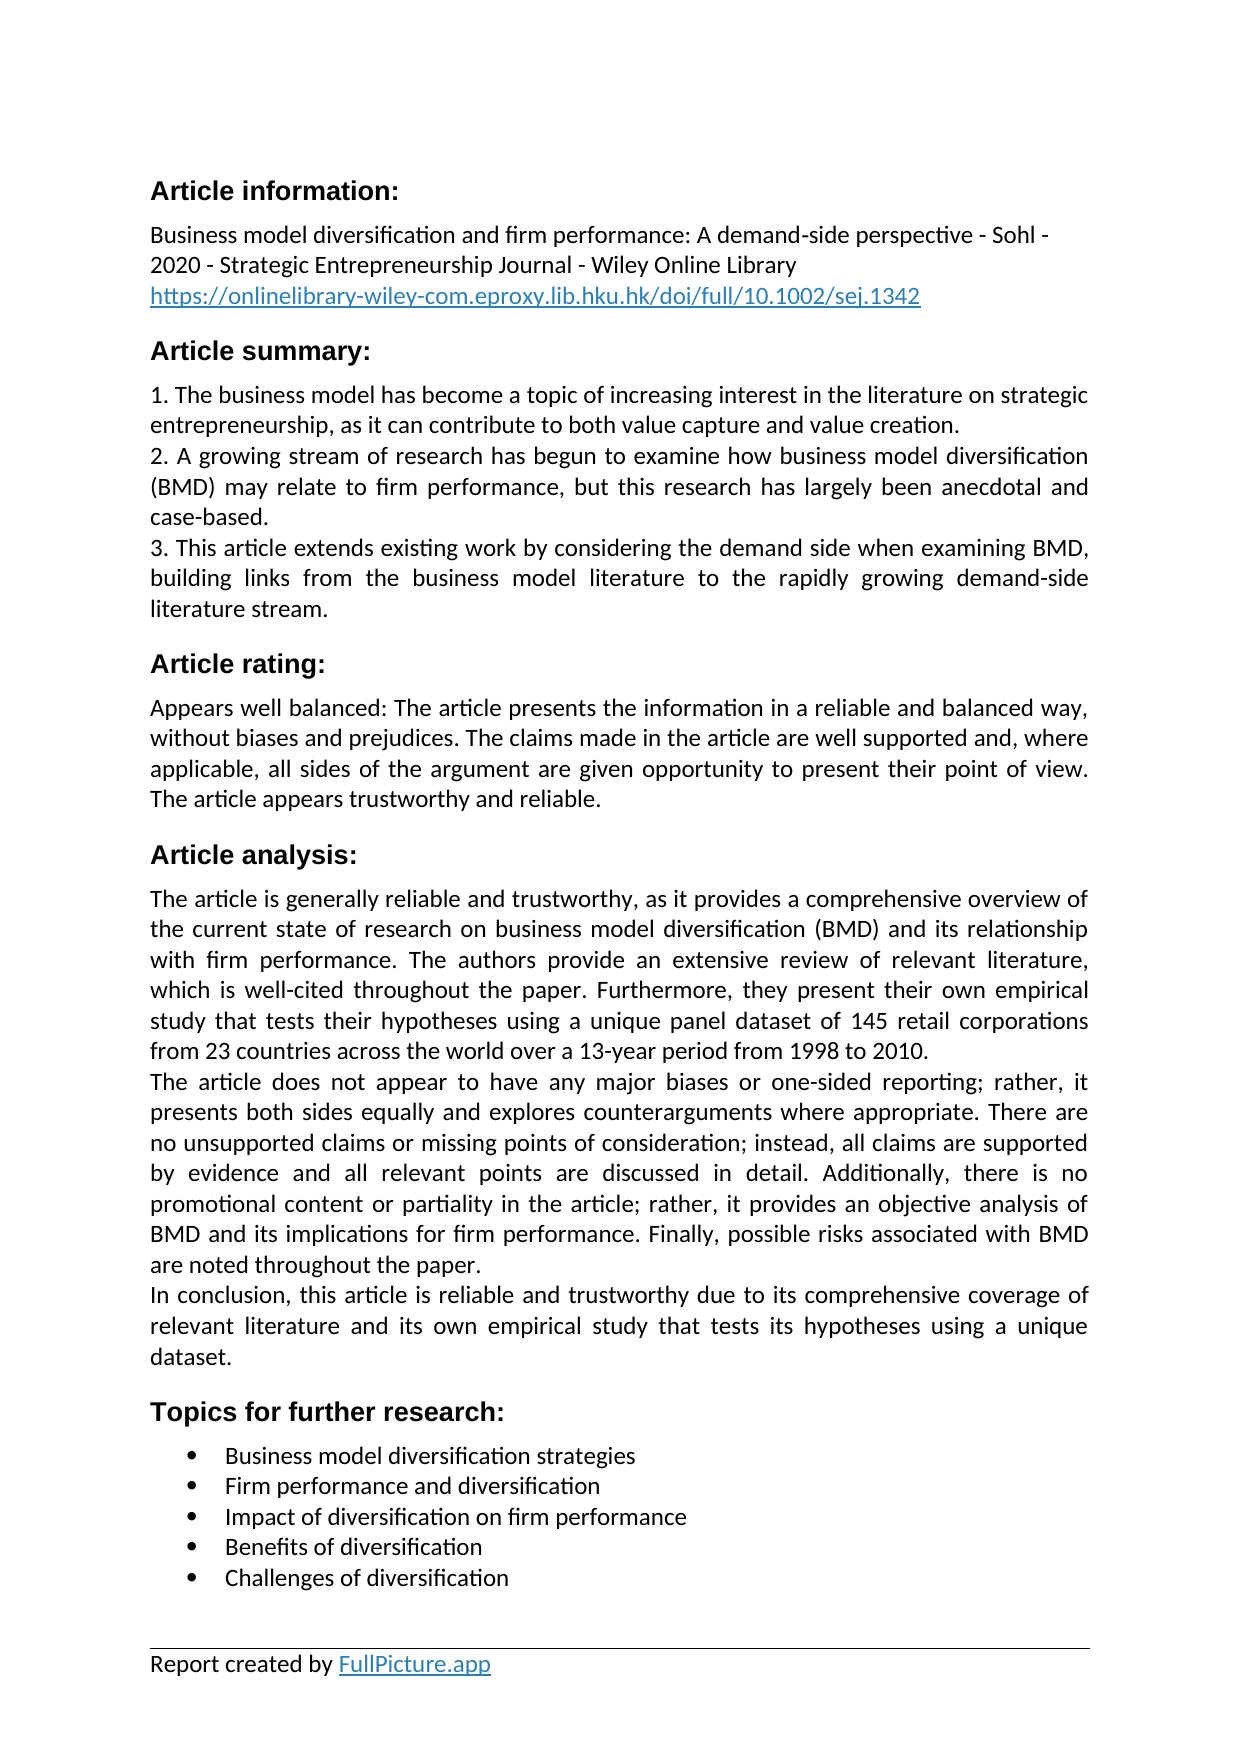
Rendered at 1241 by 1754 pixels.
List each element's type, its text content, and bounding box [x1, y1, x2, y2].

list Benefits of diversification [187, 1531, 1090, 1562]
list Business model diversification strategies [187, 1440, 1090, 1470]
subtitle Article rating: [150, 648, 1090, 679]
text The article is generally reliable and trustworthy, as it provides a comprehensive overview of the current state of research on business model diversification (BMD) and its relationship with firm performance. The authors provide an extensive review of relevant literature, which is well-cited throughout the paper. Furthermore, they present their own empirical study that tests their hypotheses using a unique panel dataset of 145 retail corporations from 23 countries across the world over a 13-year period from 1998 to 2010. [150, 883, 1090, 1066]
text 3. This article extends existing work by considering the demand side when examining BMD, building links from the business model literature to the rapidly growing demand-side literature stream. [150, 532, 1090, 623]
subtitle Article summary: [150, 335, 1090, 367]
subtitle Article information: [150, 175, 1090, 206]
subtitle Topics for further research: [150, 1396, 1090, 1427]
text In conclusion, this article is reliable and trustworthy due to its comprehensive coverage of relevant literature and its own empirical study that tests its hypotheses using a unique dataset. [150, 1279, 1090, 1371]
subtitle Article analysis: [150, 839, 1090, 870]
text The article does not appear to have any major biases or one-sided reporting; rather, it presents both sides equally and explores counterarguments where appropriate. There are no unsupported claims or missing points of consideration; instead, all claims are supported by evidence and all relevant points are discussed in detail. Additionally, there is no promotional content or partiality in the article; rather, it provides an objective analysis of BMD and its implications for firm performance. Finally, possible risks associated with BMD are noted throughout the paper. [150, 1066, 1090, 1279]
text 2. A growing stream of research has begun to examine how business model diversification (BMD) may relate to firm performance, but this research has largely been anecdotal and case-based. [150, 440, 1090, 532]
list Impact of diversification on firm performance [187, 1501, 1090, 1531]
list Challenges of diversification [187, 1562, 1090, 1592]
list Firm performance and diversification [187, 1470, 1090, 1501]
text Business model diversification and firm performance: A demand‐side perspective - Sohl - 2020 - Strategic Entrepreneurship Journal - Wiley Online Libraryhttps://onlinelibrary-wiley-com.eproxy.lib.hku.hk/doi/full/10.1002/sej.1342 [150, 219, 1090, 310]
text 1. The business model has become a topic of increasing interest in the literature on strategic entrepreneurship, as it can contribute to both value capture and value creation. [150, 379, 1090, 440]
text Appears well balanced: The article presents the information in a reliable and balanced way, without biases and prejudices. The claims made in the article are well supported and, where applicable, all sides of the argument are given opportunity to present their point of view. The article appears trustworthy and reliable. [150, 692, 1090, 814]
